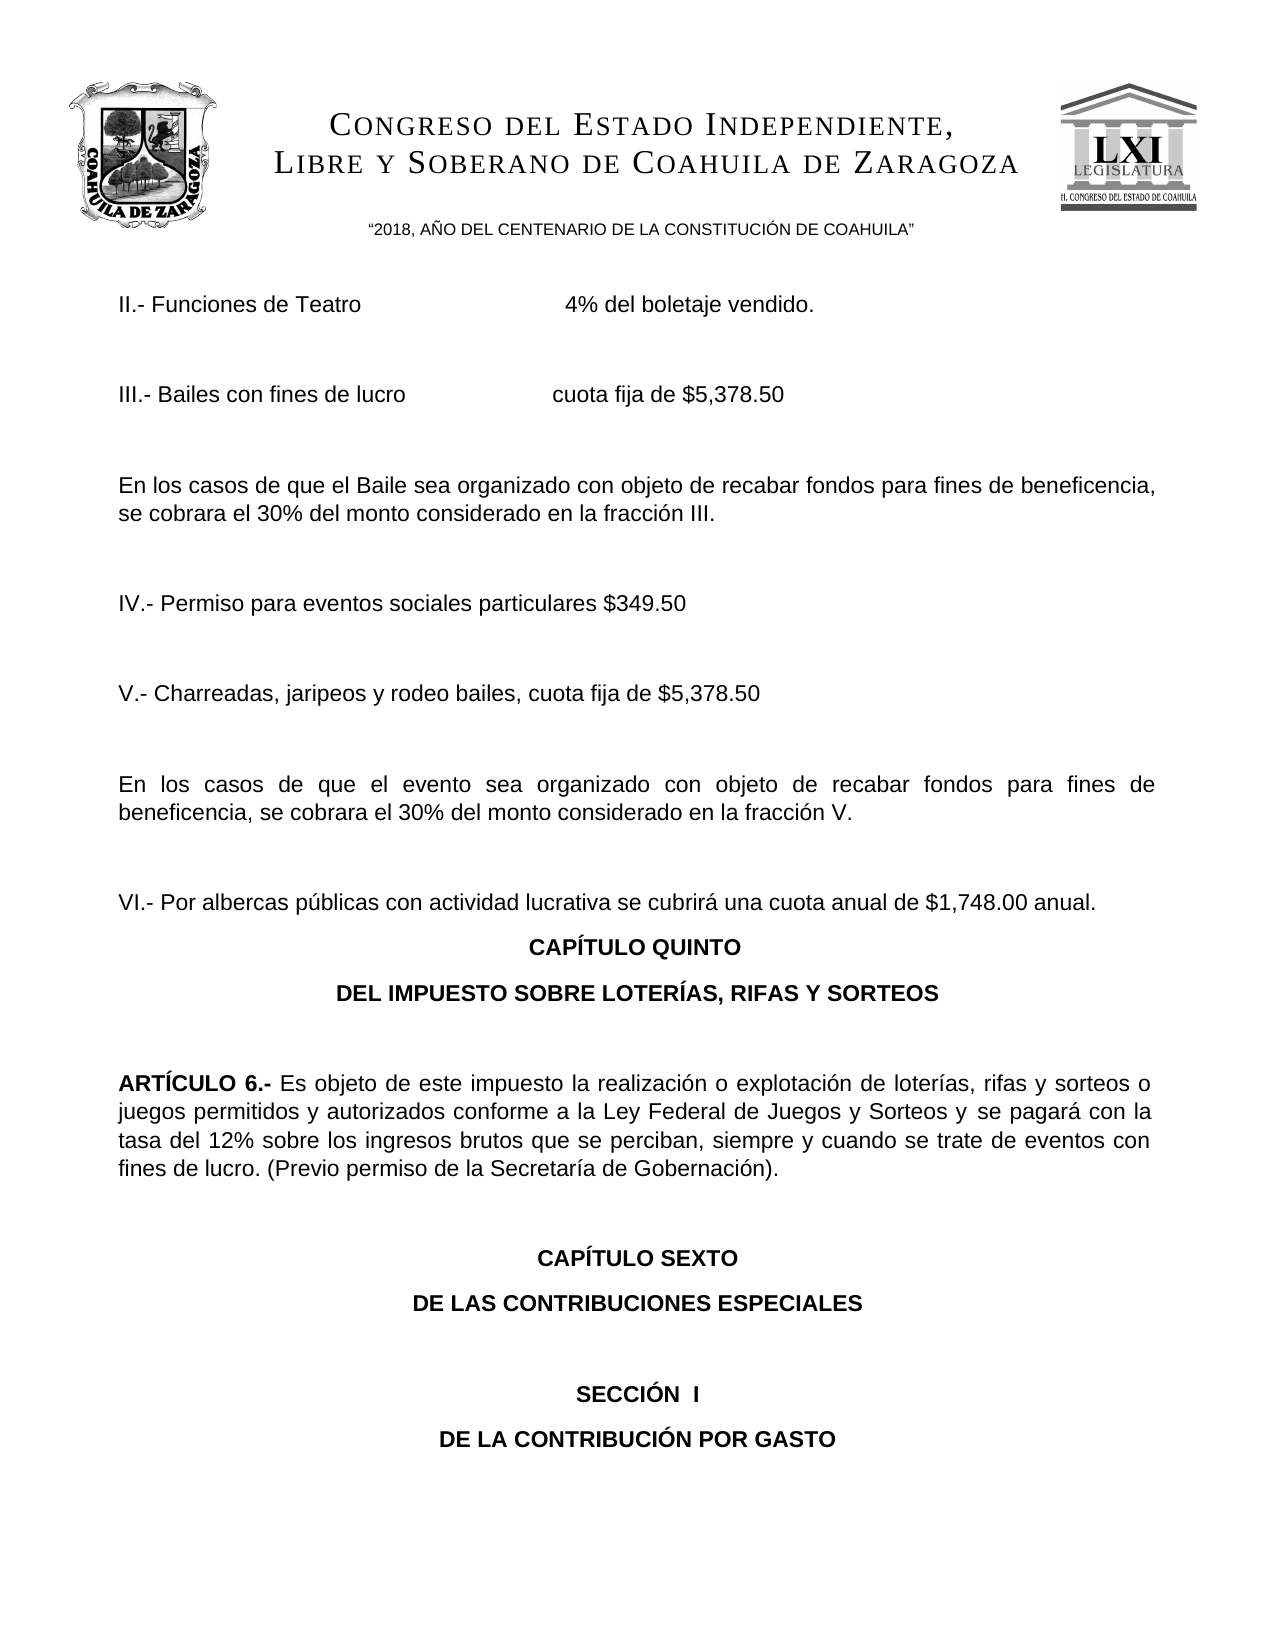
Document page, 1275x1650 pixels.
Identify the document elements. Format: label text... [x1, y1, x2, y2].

text V.- Charreadas, jaripeos y rodeo bailes, cuota fija de $5,378.50 [118, 680, 1157, 707]
text IV.- Permiso para eventos sociales particulares $349.50 [118, 590, 1157, 617]
text En los casos de que el Baile sea organizado con objeto de recabar fondos para fines de beneficencia, se cobrara el 30% del monto considerado en la fracción III. [118, 472, 1157, 526]
text DEL IMPUESTO SOBRE LOTERÍAS, RIFAS Y SORTEOS [118, 979, 1157, 1006]
text III.- Bailes con fines de lucro cuota fija de $5,378.50 [118, 381, 1157, 408]
text DE LA CONTRIBUCIÓN POR GASTO [118, 1426, 1157, 1452]
picture [68, 82, 217, 228]
picture [1059, 80, 1198, 214]
text SECCIÓN I [118, 1381, 1157, 1407]
text CAPÍTULO SEXTO [118, 1245, 1157, 1272]
text ARTÍCULO 6.- Es objeto de este impuesto la realización o explotación de loterías, rifas y sorteos o juegos permitidos y autorizados conforme a la Ley Federal de Juegos y Sorteos y se pagará con la tasa del 12% sobre los ingresos brutos que se perciban, siempre y cuando se trate de eventos con fines de lucro. (Previo permiso de la Secretaría de Gobernación). [118, 1070, 1152, 1181]
text DE LAS CONTRIBUCIONES ESPECIALES [118, 1290, 1157, 1317]
text En los casos de que el evento sea organizado con objeto de recabar fondos para fines de beneficencia, se cobrara el 30% del monto considerado en la fracción V. [118, 771, 1157, 825]
text VI.- Por albercas públicas con actividad lucrativa se cubrirá una cuota anual de $1,748.00 anual. [118, 889, 1157, 916]
text CAPÍTULO QUINTO [118, 934, 1152, 961]
text II.- Funciones de Teatro 4% del boletaje vendido. [118, 291, 1157, 317]
